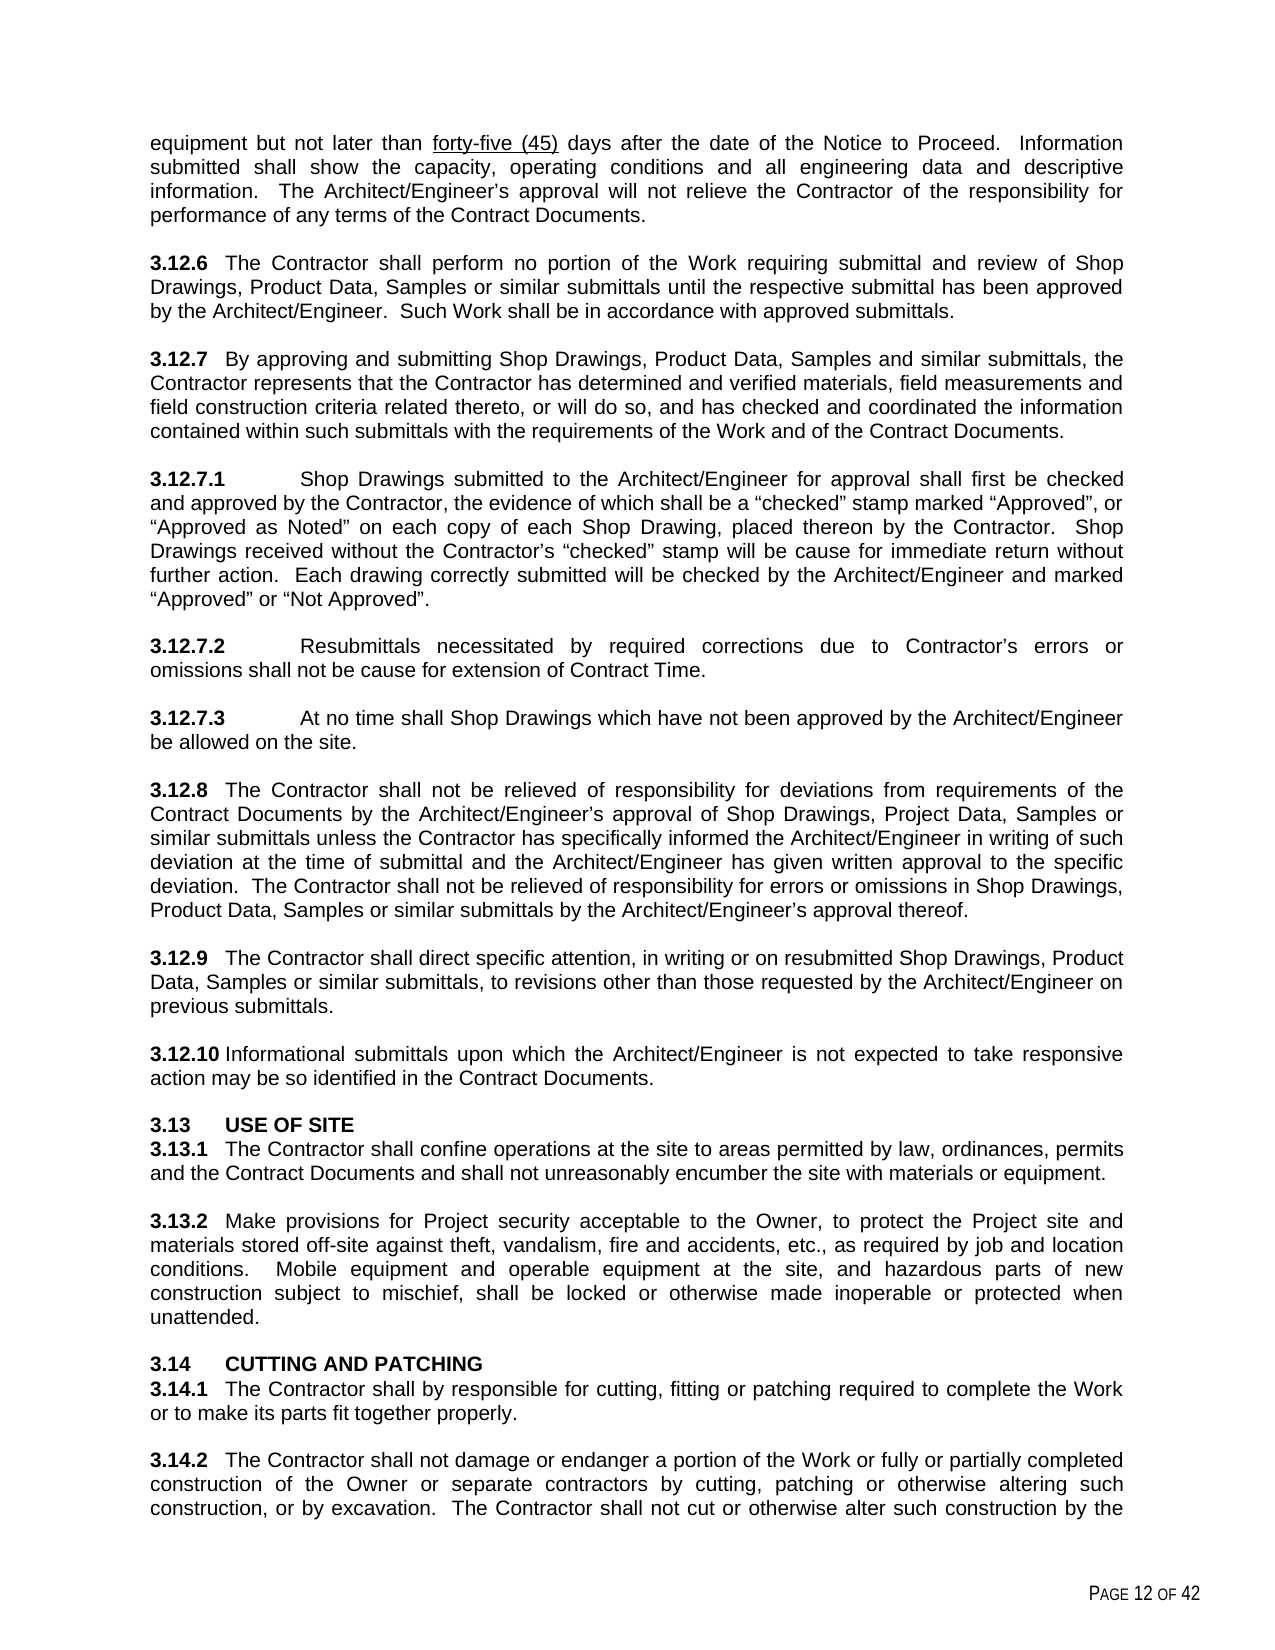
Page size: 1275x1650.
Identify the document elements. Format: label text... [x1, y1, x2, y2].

text 3.13.2 Make provisions for Project security acceptable to the Owner, to protect the Project site and materials stored off-site against theft, vandalism, fire and accidents, etc., as required by job and location conditions. Mobile equipment and operable equipment at the site, and hazardous parts of new construction subject to mischief, shall be locked or otherwise made inoperable or protected when unattended. [150, 1209, 1125, 1329]
text 3.12.9 The Contractor shall direct specific attention, in writing or on resubmitted Shop Drawings, Product Data, Samples or similar submittals, to revisions other than those requested by the Architect/Engineer on previous submittals. [150, 946, 1125, 1018]
text 3.13.1 The Contractor shall confine operations at the site to areas permitted by law, ordinances, permits and the Contract Documents and shall not unreasonably encumber the site with materials or equipment. [150, 1137, 1125, 1185]
text 3.12.6 The Contractor shall perform no portion of the Work requiring submittal and review of Shop Drawings, Product Data, Samples or similar submittals until the respective submittal has been approved by the Architect/Engineer. Such Work shall be in accordance with approved submittals. [150, 251, 1125, 323]
text 3.14 Cutting and Patching [150, 1353, 1132, 1376]
text 3.12.7.1 Shop Drawings submitted to the Architect/Engineer for approval shall first be checked and approved by the Contractor, the evidence of which shall be a “checked” stamp marked “Approved”, or “Approved as Noted” on each copy of each Shop Drawing, placed thereon by the Contractor. Shop Drawings received without the Contractor’s “checked” stamp will be cause for immediate return without further action. Each drawing correctly submitted will be checked by the Architect/Engineer and marked “Approved” or “Not Approved”. [150, 467, 1125, 610]
text 3.12.8 The Contractor shall not be relieved of responsibility for deviations from requirements of the Contract Documents by the Architect/Engineer’s approval of Shop Drawings, Project Data, Samples or similar submittals unless the Contractor has specifically informed the Architect/Engineer in writing of such deviation at the time of submittal and the Architect/Engineer has given written approval to the specific deviation. The Contractor shall not be relieved of responsibility for errors or omissions in Shop Drawings, Product Data, Samples or similar submittals by the Architect/Engineer’s approval thereof. [150, 778, 1125, 922]
text 3.13 Use of Site [150, 1113, 1132, 1137]
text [150, 1448, 1125, 1520]
text 3.12.7 By approving and submitting Shop Drawings, Product Data, Samples and similar submittals, the Contractor represents that the Contractor has determined and verified materials, field measurements and field construction criteria related thereto, or will do so, and has checked and coordinated the information contained within such submittals with the requirements of the Work and of the Contract Documents. [150, 347, 1125, 443]
text 3.12.10 Informational submittals upon which the Architect/Engineer is not expected to take responsive action may be so identified in the Contract Documents. [150, 1042, 1125, 1089]
text 3.12.7.2 Resubmittals necessitated by required corrections due to Contractor’s errors or omissions shall not be cause for extension of Contract Time. [150, 634, 1125, 682]
text 3.12.7.3 At no time shall Shop Drawings which have not been approved by the Architect/Engineer be allowed on the site. [150, 706, 1125, 754]
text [150, 131, 1125, 227]
text 3.14.1 The Contractor shall by responsible for cutting, fitting or patching required to complete the Work or to make its parts fit together properly. [150, 1376, 1125, 1424]
